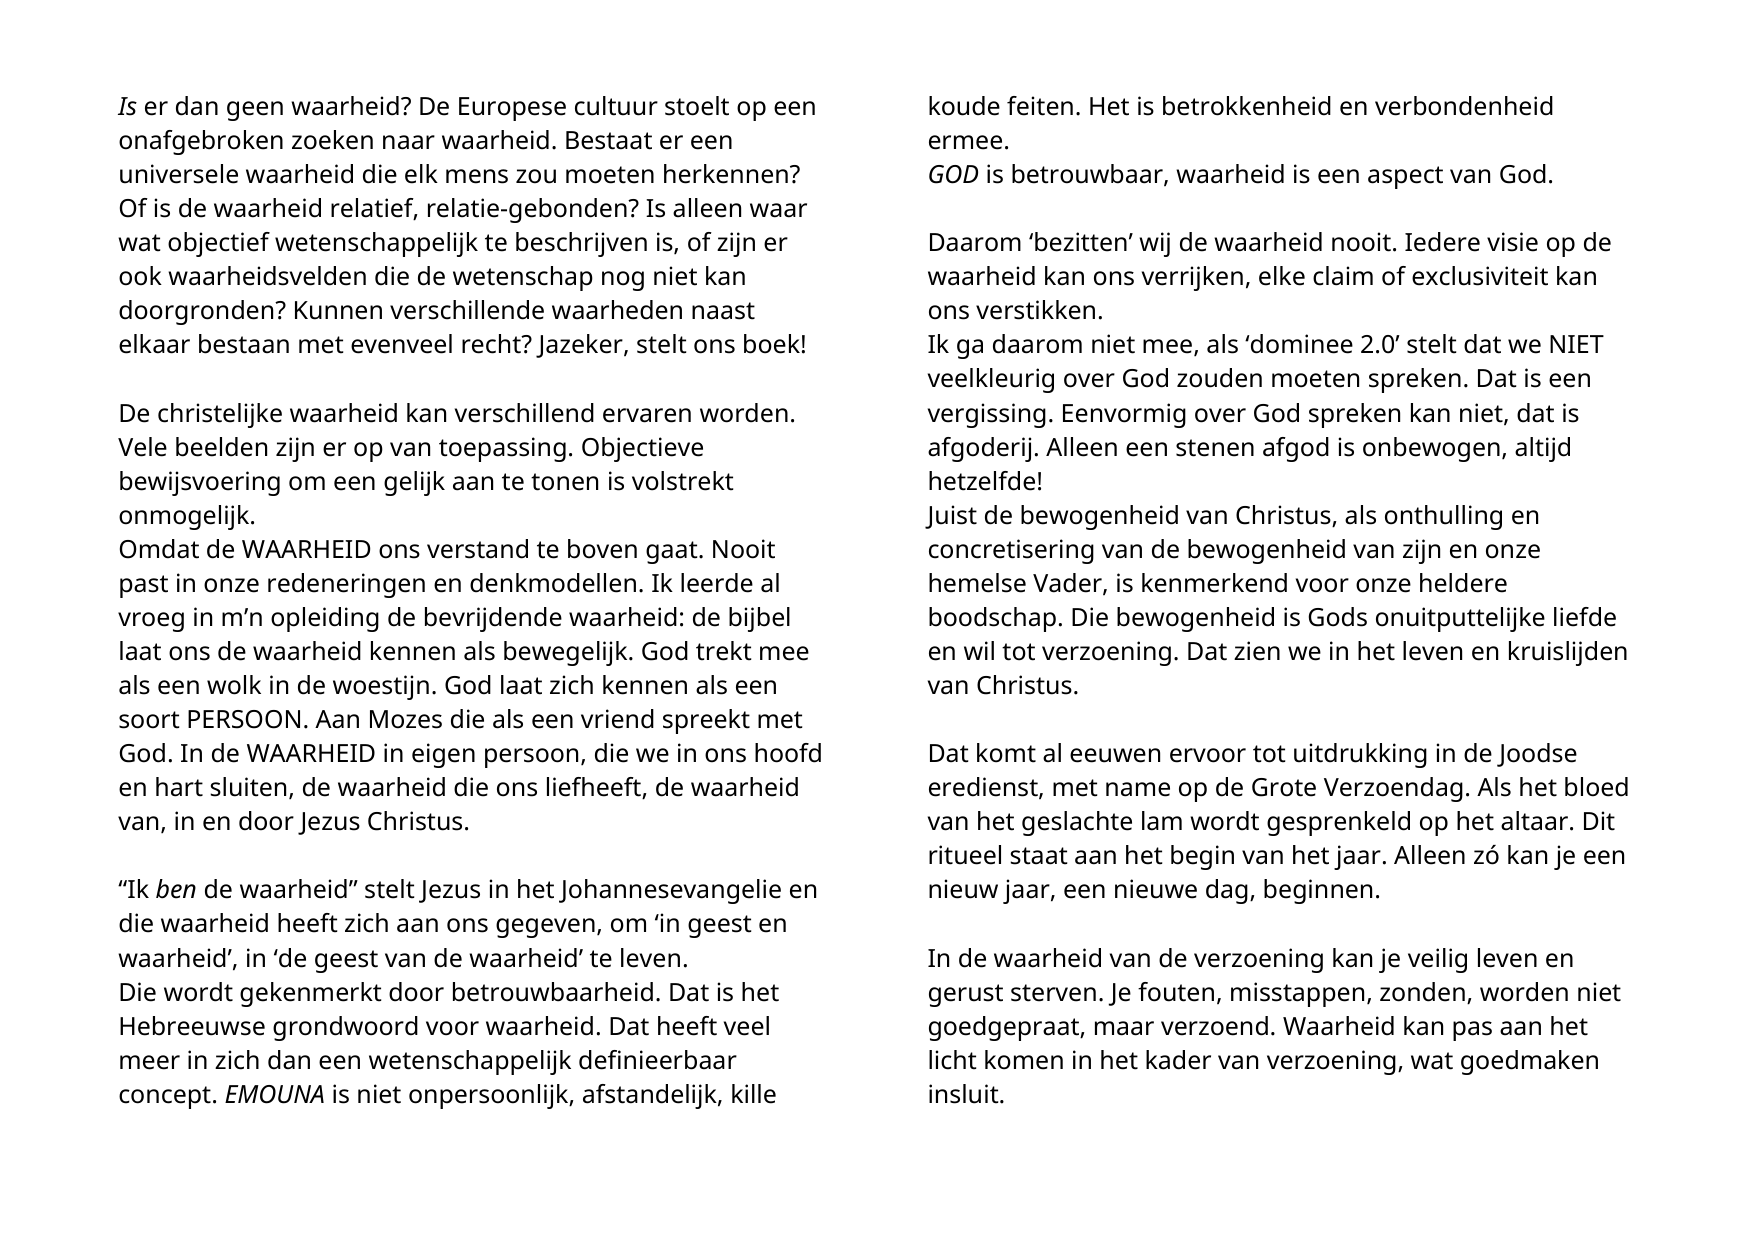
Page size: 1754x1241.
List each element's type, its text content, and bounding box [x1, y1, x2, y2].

text Die wordt gekenmerkt door betrouwbaarheid. Dat is het Hebreeuwse grondwoord voor waarheid. Dat heeft veel meer in zich dan een wetenschappelijk definieerbaar concept. EMOUNA is niet onpersoonlijk, afstandelijk, kille koude feiten. Het is betrokkenheid en verbondenheid ermee. [927, 89, 1636, 157]
text Is er dan geen waarheid? De Europese cultuur stoelt op een onafgebroken zoeken naar waarheid. Bestaat er een universele waarheid die elk mens zou moeten herkennen? Of is de waarheid relatief, relatie-gebonden? Is alleen waar wat objectief wetenschappelijk te beschrijven is, of zijn er ook waarheidsvelden die de wetenschap nog niet kan doorgronden? Kunnen verschillende waarheden naast elkaar bestaan met evenveel recht? Jazeker, stelt ons boek! [118, 89, 827, 361]
text Juist de bewogenheid van Christus, als onthulling en concretisering van de bewogenheid van zijn en onze hemelse Vader, is kenmerkend voor onze heldere boodschap. Die bewogenheid is Gods onuitputtelijke liefde en wil tot verzoening. Dat zien we in het leven en kruislijden van Christus. [927, 497, 1636, 702]
text Die wordt gekenmerkt door betrouwbaarheid. Dat is het Hebreeuwse grondwoord voor waarheid. Dat heeft veel meer in zich dan een wetenschappelijk definieerbaar concept. EMOUNA is niet onpersoonlijk, afstandelijk, kille koude feiten. Het is betrokkenheid en verbondenheid ermee. [118, 974, 827, 1111]
text GOD is betrouwbaar, waarheid is een aspect van God. [927, 157, 1636, 191]
text Dat komt al eeuwen ervoor tot uitdrukking in de Joodse eredienst, met name op de Grote Verzoendag. Als het bloed van het geslachte lam wordt gesprenkeld op het altaar. Dit ritueel staat aan het begin van het jaar. Alleen zó kan je een nieuw jaar, een nieuwe dag, beginnen. [927, 736, 1636, 906]
text De christelijke waarheid kan verschillend ervaren worden. Vele beelden zijn er op van toepassing. Objectieve bewijsvoering om een gelijk aan te tonen is volstrekt onmogelijk. Omdat de WAARHEID ons verstand te boven gaat. Nooit past in onze redeneringen en denkmodellen. Ik leerde al vroeg in m’n opleiding de bevrijdende waarheid: de bijbel laat ons de waarheid kennen als bewegelijk. God trekt mee als een wolk in de woestijn. God laat zich kennen als een soort PERSOON. Aan Mozes die als een vriend spreekt met God. In de WAARHEID in eigen persoon, die we in ons hoofd en hart sluiten, de waarheid die ons liefheeft, de waarheid van, in en door Jezus Christus. [118, 395, 827, 838]
text In de waarheid van de verzoening kan je veilig leven en gerust sterven. Je fouten, misstappen, zonden, worden niet goedgepraat, maar verzoend. Waarheid kan pas aan het licht komen in het kader van verzoening, wat goedmaken insluit. [927, 940, 1636, 1111]
text Ik ga daarom niet mee, als ‘dominee 2.0’ stelt dat we NIET veelkleurig over God zouden moeten spreken. Dat is een vergissing. Eenvormig over God spreken kan niet, dat is afgoderij. Alleen een stenen afgod is onbewogen, altijd hetzelfde! [927, 327, 1636, 497]
text Daarom ‘bezitten’ wij de waarheid nooit. Iedere visie op de waarheid kan ons verrijken, elke claim of exclusiviteit kan ons verstikken. [927, 225, 1636, 327]
text “Ik ben de waarheid” stelt Jezus in het Johannesevangelie en die waarheid heeft zich aan ons gegeven, om ‘in geest en waarheid’, in ‘de geest van de waarheid’ te leven. [118, 872, 827, 974]
